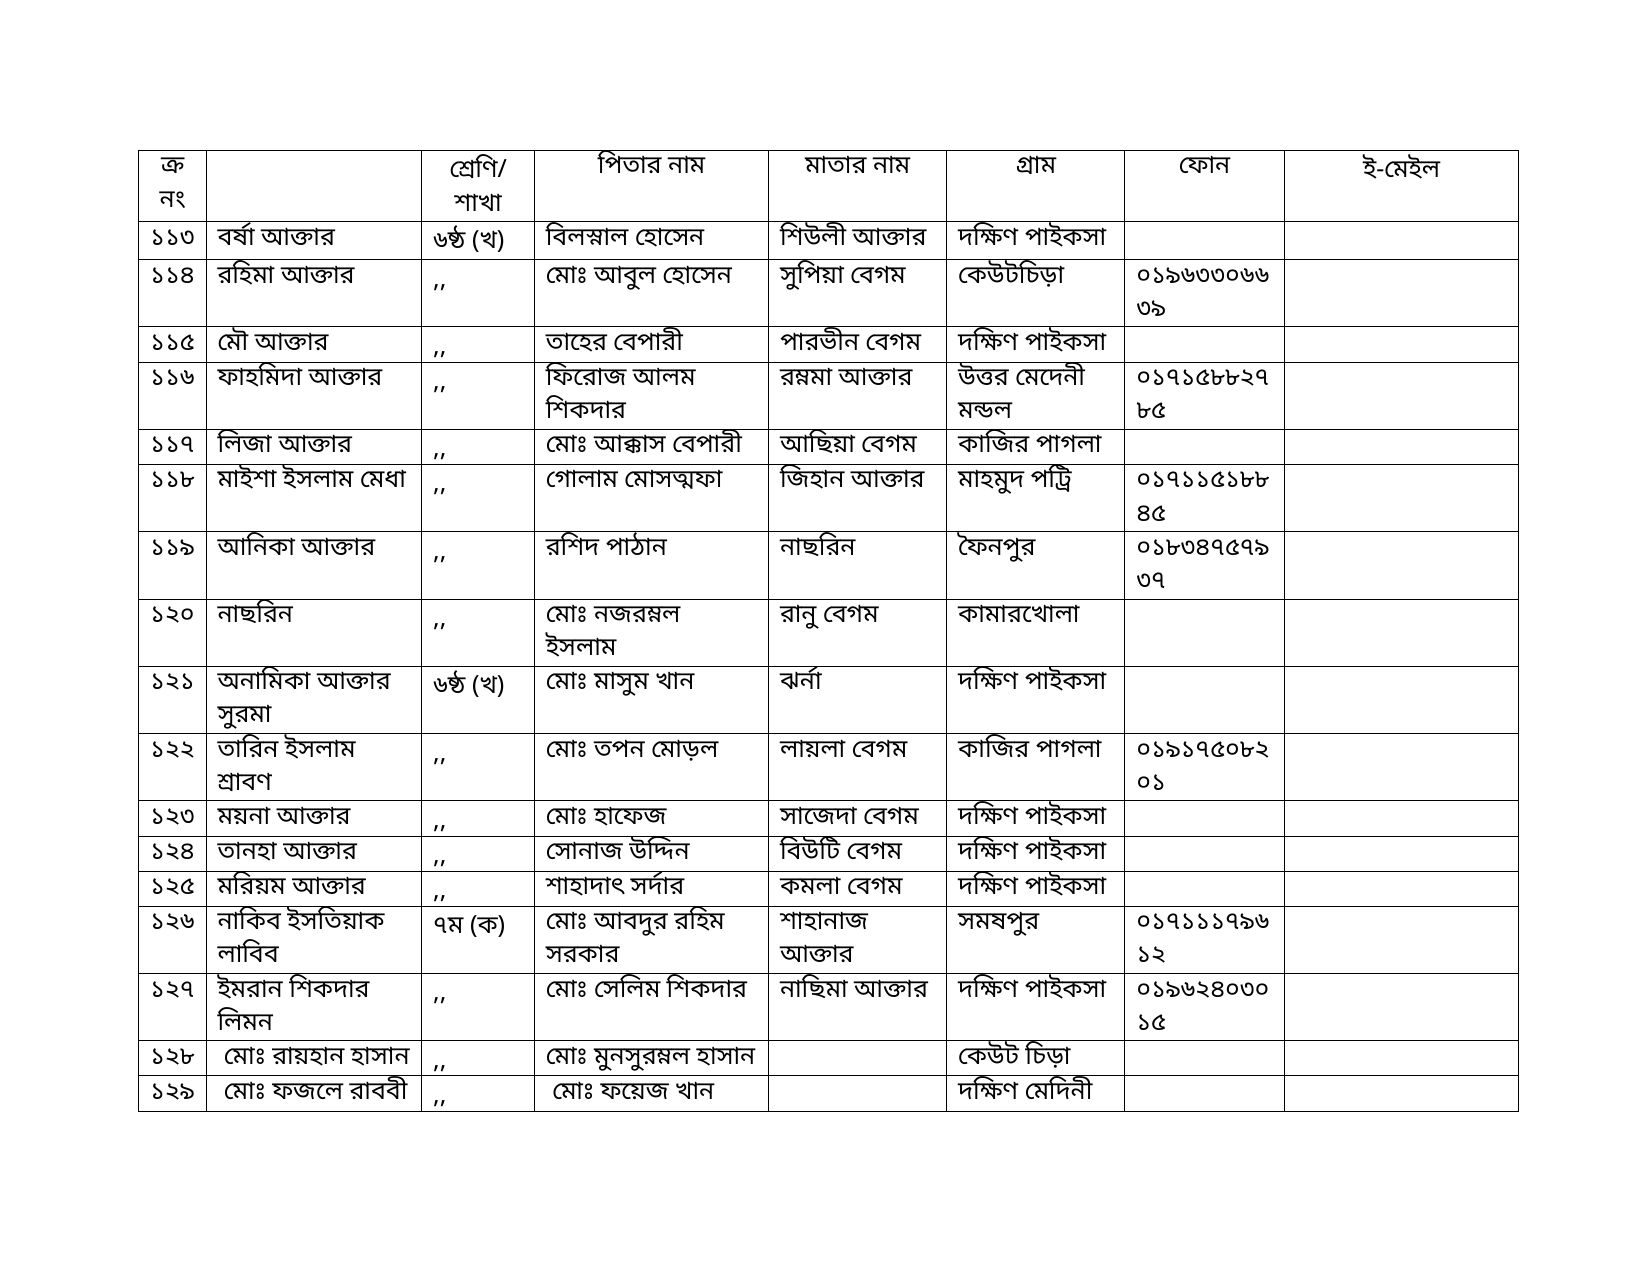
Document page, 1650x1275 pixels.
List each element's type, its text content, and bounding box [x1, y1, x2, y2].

table_cell তারিন ইসলাম শ্রাবণ [207, 734, 421, 800]
table_cell ,, [422, 837, 534, 871]
table_cell ১২৯ [139, 1076, 206, 1111]
table_cell ,, [422, 327, 534, 362]
table_cell মোঃ ফয়েজ খান [535, 1076, 768, 1111]
table_header ফোন [1125, 151, 1284, 221]
table_cell ,, [422, 430, 534, 464]
table_cell শাহানাজ আক্তার [769, 907, 946, 973]
table_cell [1285, 327, 1518, 362]
table_cell সোনাজ উদ্দিন [535, 837, 768, 871]
table_cell ,, [422, 465, 534, 531]
table_cell মোঃ আবুল হোসেন [535, 260, 768, 326]
table_cell দক্ষিণ পাইকসা [947, 974, 1124, 1040]
table_cell মরিয়ম আক্তার [207, 872, 421, 906]
table_cell দক্ষিণ পাইকসা [947, 872, 1124, 906]
table_cell মোঃ হাফেজ [535, 801, 768, 836]
table_cell আছিয়া বেগম [769, 430, 946, 464]
table_header পিতার নাম [535, 151, 768, 221]
table_cell ,, [422, 600, 534, 666]
table_header ক্র নং [139, 151, 206, 221]
table_cell মোঃ সেলিম শিকদার [535, 974, 768, 1040]
table_cell জিহান আক্তার [769, 465, 946, 531]
table_cell নাকিব ইসতিয়াক লাবিব [207, 907, 421, 973]
table_cell ০১৮৩৪৭৫৭৯৩৭ [1125, 532, 1284, 598]
table_cell ১২৮ [139, 1041, 206, 1075]
table_cell কেউট চিড়া [947, 1041, 1124, 1075]
table_cell মোঃ মাসুম খান [535, 667, 768, 733]
table_cell সুপিয়া বেগম [769, 260, 946, 326]
table_cell ময়না আক্তার [207, 801, 421, 836]
table_cell ফিরোজ আলম শিকদার [535, 363, 768, 429]
table_cell দক্ষিণ পাইকসা [947, 222, 1124, 259]
table_cell বিলস্নাল হোসেন [535, 222, 768, 259]
table_cell ঝর্না [769, 667, 946, 733]
table_cell ১১৪ [139, 260, 206, 326]
table_cell মোঃ মুনসুরম্নল হাসান [535, 1041, 768, 1075]
table_cell ,, [422, 734, 534, 800]
table_cell নাছরিন [207, 600, 421, 666]
table_cell [1285, 801, 1518, 836]
table_cell ১২৩ [139, 801, 206, 836]
table_cell বর্ষা আক্তার [207, 222, 421, 259]
table_cell মোঃ তপন মোড়ল [535, 734, 768, 800]
table_cell দক্ষিণ পাইকসা [947, 801, 1124, 836]
table_cell [1125, 1076, 1284, 1111]
table_cell ০১৯৬২৪০৩০১৫ [1125, 974, 1284, 1040]
table_cell [1285, 667, 1518, 733]
table_cell ০১৭১১৫১৮৮৪৫ [1125, 465, 1284, 531]
table_cell ১২৭ [139, 974, 206, 1040]
table_cell [1125, 1041, 1284, 1075]
table_cell [1285, 465, 1518, 531]
table_cell পারভীন বেগম [769, 327, 946, 362]
table_cell মোঃ আবদুর রহিম সরকার [535, 907, 768, 973]
table_cell রহিমা আক্তার [207, 260, 421, 326]
table_cell ১২৫ [139, 872, 206, 906]
table_cell ফাহমিদা আক্তার [207, 363, 421, 429]
table_cell [1285, 872, 1518, 906]
table_cell শাহাদাৎ সর্দার [535, 872, 768, 906]
table_cell ১২২ [139, 734, 206, 800]
table_cell ,, [422, 801, 534, 836]
table_cell ,, [422, 363, 534, 429]
table_cell নাছিমা আক্তার [769, 974, 946, 1040]
table_cell মোঃ রায়হান হাসান [207, 1041, 421, 1075]
table_cell তানহা আক্তার [207, 837, 421, 871]
table_cell [1285, 1076, 1518, 1111]
table_cell দক্ষিণ পাইকসা [947, 327, 1124, 362]
table_cell বিউটি বেগম [769, 837, 946, 871]
table_cell দক্ষিণ মেদিনী মন্ডল [947, 1076, 1124, 1111]
table_cell [769, 1076, 946, 1111]
table_cell তাহের বেপারী [535, 327, 768, 362]
table_cell [1125, 801, 1284, 836]
table_cell [1285, 907, 1518, 973]
table_cell আনিকা আক্তার [207, 532, 421, 598]
table_cell লায়লা বেগম [769, 734, 946, 800]
table_cell ১২১ [139, 667, 206, 733]
table_cell রশিদ পাঠান [535, 532, 768, 598]
table_cell [1285, 260, 1518, 326]
table_cell কাজির পাগলা [947, 734, 1124, 800]
table_cell ০১৯১৭৫০৮২০১ [1125, 734, 1284, 800]
table_cell গোলাম মোসত্মফা [535, 465, 768, 531]
table_cell [1285, 734, 1518, 800]
table_cell সমষপুর [947, 907, 1124, 973]
table_cell রানু বেগম [769, 600, 946, 666]
table_cell মাইশা ইসলাম মেধা [207, 465, 421, 531]
table_cell মোঃ নজরম্নল ইসলাম [535, 600, 768, 666]
table_cell ১২৬ [139, 907, 206, 973]
table_cell মাহমুদ পট্রি [947, 465, 1124, 531]
table_cell [1125, 872, 1284, 906]
table_cell দক্ষিণ পাইকসা [947, 837, 1124, 871]
table_cell মোঃ ফজলে রাববী [207, 1076, 421, 1111]
table_cell [769, 1041, 946, 1075]
table_cell [1125, 837, 1284, 871]
table_cell কমলা বেগম [769, 872, 946, 906]
table_cell শিউলী আক্তার [769, 222, 946, 259]
table_cell রম্নমা আক্তার [769, 363, 946, 429]
table_cell ,, [422, 1041, 534, 1075]
table_header গ্রাম [947, 151, 1124, 221]
table_cell [1285, 222, 1518, 259]
table_cell অনামিকা আক্তার সুরমা [207, 667, 421, 733]
table_cell [1285, 974, 1518, 1040]
table_cell ,, [422, 872, 534, 906]
table_cell [1125, 222, 1284, 259]
table_cell [1285, 1041, 1518, 1075]
table_cell ,, [422, 974, 534, 1040]
table_cell ইমরান শিকদার লিমন [207, 974, 421, 1040]
table_cell ৬ষ্ঠ (খ) [422, 222, 534, 259]
table_cell ,, [422, 532, 534, 598]
table_cell ,, [422, 1076, 534, 1111]
table_cell [1125, 430, 1284, 464]
table_header মাতার নাম [769, 151, 946, 221]
table_cell ,, [422, 260, 534, 326]
table_header [207, 151, 421, 221]
table_cell মোঃ আক্কাস বেপারী [535, 430, 768, 464]
table_cell কাজির পাগলা [947, 430, 1124, 464]
table_cell ০১৭১৫৮৮২৭৮৫ [1125, 363, 1284, 429]
table_cell [1125, 667, 1284, 733]
table_cell ০১৯৬৩৩০৬৬৩৯ [1125, 260, 1284, 326]
table_cell কামারখোলা [947, 600, 1124, 666]
table_header ই-মেইল [1285, 151, 1518, 221]
table_cell নাছরিন [769, 532, 946, 598]
table_cell দক্ষিণ পাইকসা [947, 667, 1124, 733]
table_cell ১১৭ [139, 430, 206, 464]
table_cell [1285, 430, 1518, 464]
table_cell ফৈনপুর [947, 532, 1124, 598]
table_cell [1125, 327, 1284, 362]
table_cell কেউটচিড়া [947, 260, 1124, 326]
table_cell ১১৬ [139, 363, 206, 429]
table_header শ্রেণি/শাখা [422, 151, 534, 221]
table_cell [1285, 363, 1518, 429]
table_cell ১১৮ [139, 465, 206, 531]
table_cell উত্তর মেদেনী মন্ডল [947, 363, 1124, 429]
table_cell [1125, 600, 1284, 666]
table_cell ১১৯ [139, 532, 206, 598]
table_cell [1285, 600, 1518, 666]
table_cell সাজেদা বেগম [769, 801, 946, 836]
table_cell ১২০ [139, 600, 206, 666]
table_cell [1285, 837, 1518, 871]
table_cell ৭ম (ক) [422, 907, 534, 973]
table_cell ০১৭১১১৭৯৬১২ [1125, 907, 1284, 973]
table_cell ১২৪ [139, 837, 206, 871]
table_cell [1285, 532, 1518, 598]
table_cell ১১৩ [139, 222, 206, 259]
table_cell ১১৫ [139, 327, 206, 362]
table_cell ৬ষ্ঠ (খ) [422, 667, 534, 733]
table_cell মৌ আক্তার [207, 327, 421, 362]
table_cell লিজা আক্তার [207, 430, 421, 464]
